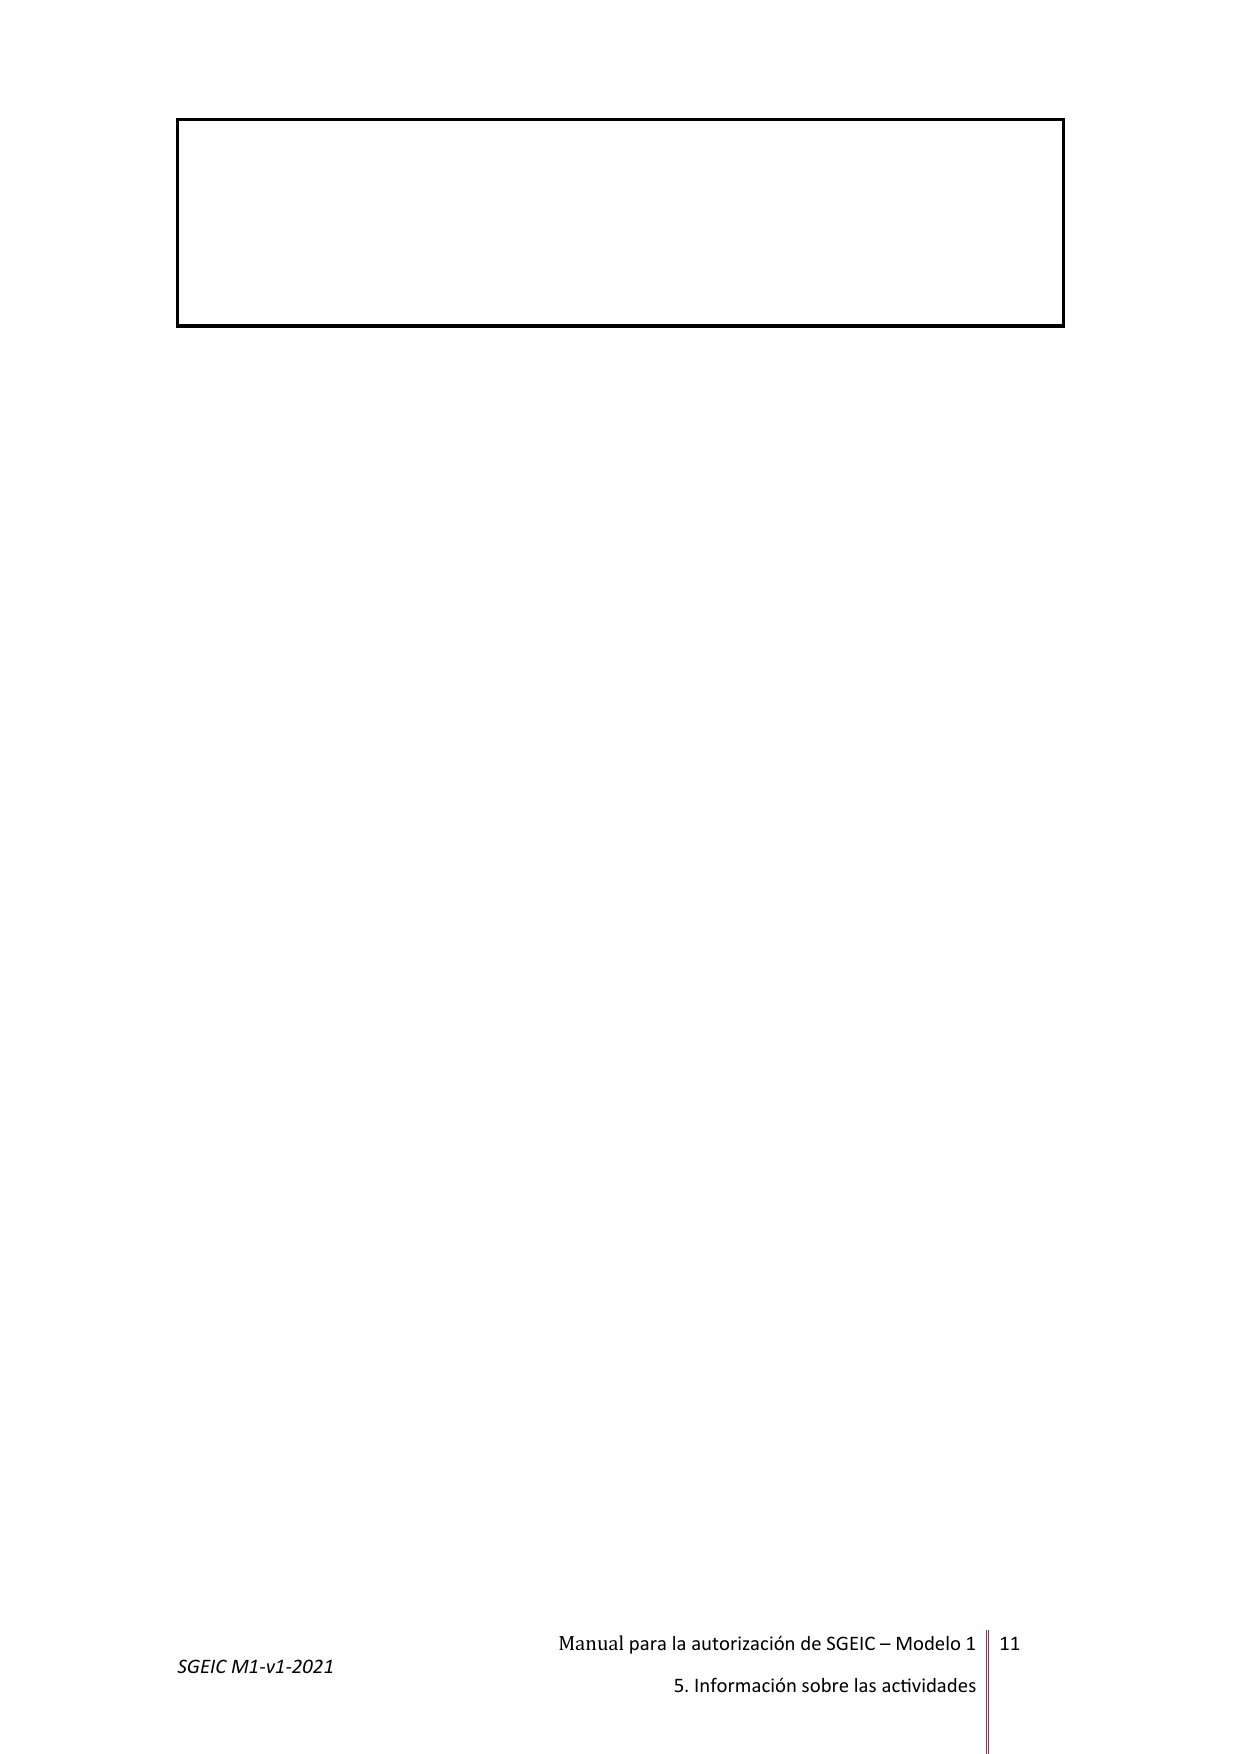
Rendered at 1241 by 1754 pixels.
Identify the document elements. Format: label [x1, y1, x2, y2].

table_header [179, 121, 1062, 324]
